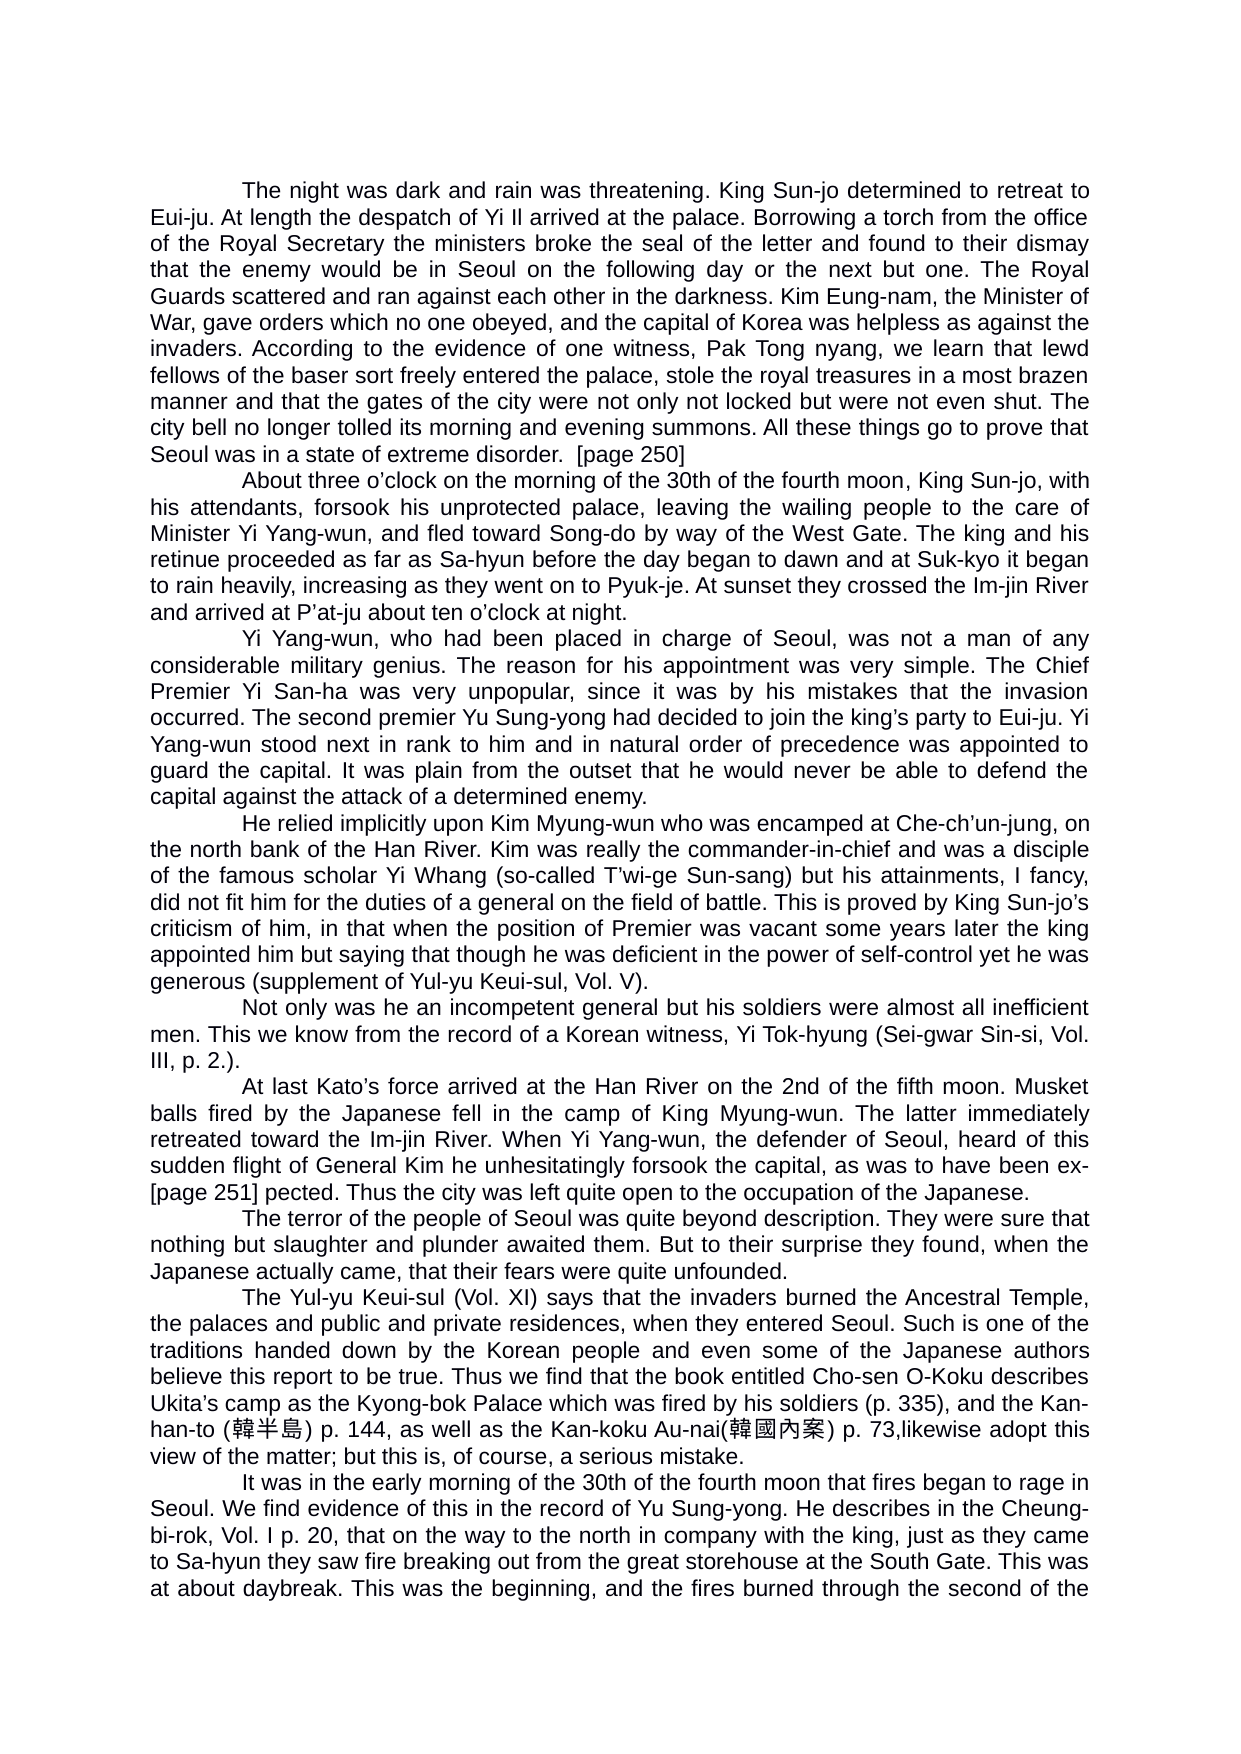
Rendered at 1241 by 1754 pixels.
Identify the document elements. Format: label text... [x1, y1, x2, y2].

text The Yul-yu Keui-sul (Vol. XI) says that the invaders burned the Ancestral Temple, the palaces and public and private residences, when they entered Seoul. Such is one of the traditions handed down by the Korean people and even some of the Japanese authors believe this report to be true. Thus we find that the book entitled Cho-sen O-Koku describes Ukita’s camp as the Kyong-bok Palace which was fired by his soldiers (p. 335), and the Kan-han-to (韓半島) p. 144, as well as the Kan-koku Au-nai(韓國內案) p. 73,likewise adopt this view of the matter; but this is, of course, a serious mistake. [150, 1284, 1090, 1469]
text At last Kato’s force arrived at the Han River on the 2nd of the fifth moon. Musket balls fired by the Japanese fell in the camp of King Myung-wun. The latter immediately retreated toward the Im-jin River. When Yi Yang-wun, the defender of Seoul, heard of this sudden flight of General Kim he unhesitatingly forsook the capital, as was to have been ex-[page 251] pected. Thus the city was left quite open to the occupation of the Japanese. [150, 1073, 1090, 1205]
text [150, 1469, 1090, 1601]
text Yi Yang-wun, who had been placed in charge of Seoul, was not a man of any considerable military genius. The reason for his appointment was very simple. The Chief Premier Yi San-ha was very unpopular, since it was by his mistakes that the invasion occurred. The second premier Yu Sung-yong had decided to join the king’s party to Eui-ju. Yi Yang-wun stood next in rank to him and in natural order of precedence was appointed to guard the capital. It was plain from the outset that he would never be able to defend the capital against the attack of a determined enemy. [150, 625, 1090, 810]
text He relied implicitly upon Kim Myung-wun who was encamped at Che-ch’un-jung, on the north bank of the Han River. Kim was really the commander-in-chief and was a disciple of the famous scholar Yi Whang (so-called T’wi-ge Sun-sang) but his attainments, I fancy, did not fit him for the duties of a general on the field of battle. This is proved by King Sun-jo’s criticism of him, in that when the position of Premier was vacant some years later the king appointed him but saying that though he was deficient in the power of self-control yet he was generous (supplement of Yul-yu Keui-sul, Vol. V). [150, 810, 1090, 994]
text The terror of the people of Seoul was quite beyond description. They were sure that nothing but slaughter and plunder awaited them. But to their surprise they found, when the Japanese actually came, that their fears were quite unfounded. [150, 1205, 1090, 1284]
text The night was dark and rain was threatening. King Sun-jo determined to retreat to Eui-ju. At length the despatch of Yi Il arrived at the palace. Borrowing a torch from the office of the Royal Secretary the ministers broke the seal of the letter and found to their dismay that the enemy would be in Seoul on the following day or the next but one. The Royal Guards scattered and ran against each other in the darkness. Kim Eung-nam, the Minister of War, gave orders which no one obeyed, and the capital of Korea was helpless as against the invaders. According to the evidence of one witness, Pak Tong nyang, we learn that lewd fellows of the baser sort freely entered the palace, stole the royal treasures in a most brazen manner and that the gates of the city were not only not locked but were not even shut. The city bell no longer tolled its morning and evening summons. All these things go to prove that Seoul was in a state of extreme disorder. [page 250] [150, 177, 1090, 467]
text Not only was he an incompetent general but his soldiers were almost all inefficient men. This we know from the record of a Korean witness, Yi Tok-hyung (Sei-gwar Sin-si, Vol. III, p. 2.). [150, 994, 1090, 1073]
text About three o’clock on the morning of the 30th of the fourth moon, King Sun-jo, with his attendants, forsook his unprotected palace, leaving the wailing people to the care of Minister Yi Yang-wun, and fled toward Song-do by way of the West Gate. The king and his retinue proceeded as far as Sa-hyun before the day began to dawn and at Suk-kyo it began to rain heavily, increasing as they went on to Pyuk-je. At sunset they crossed the Im-jin River and arrived at P’at-ju about ten o’clock at night. [150, 467, 1090, 625]
